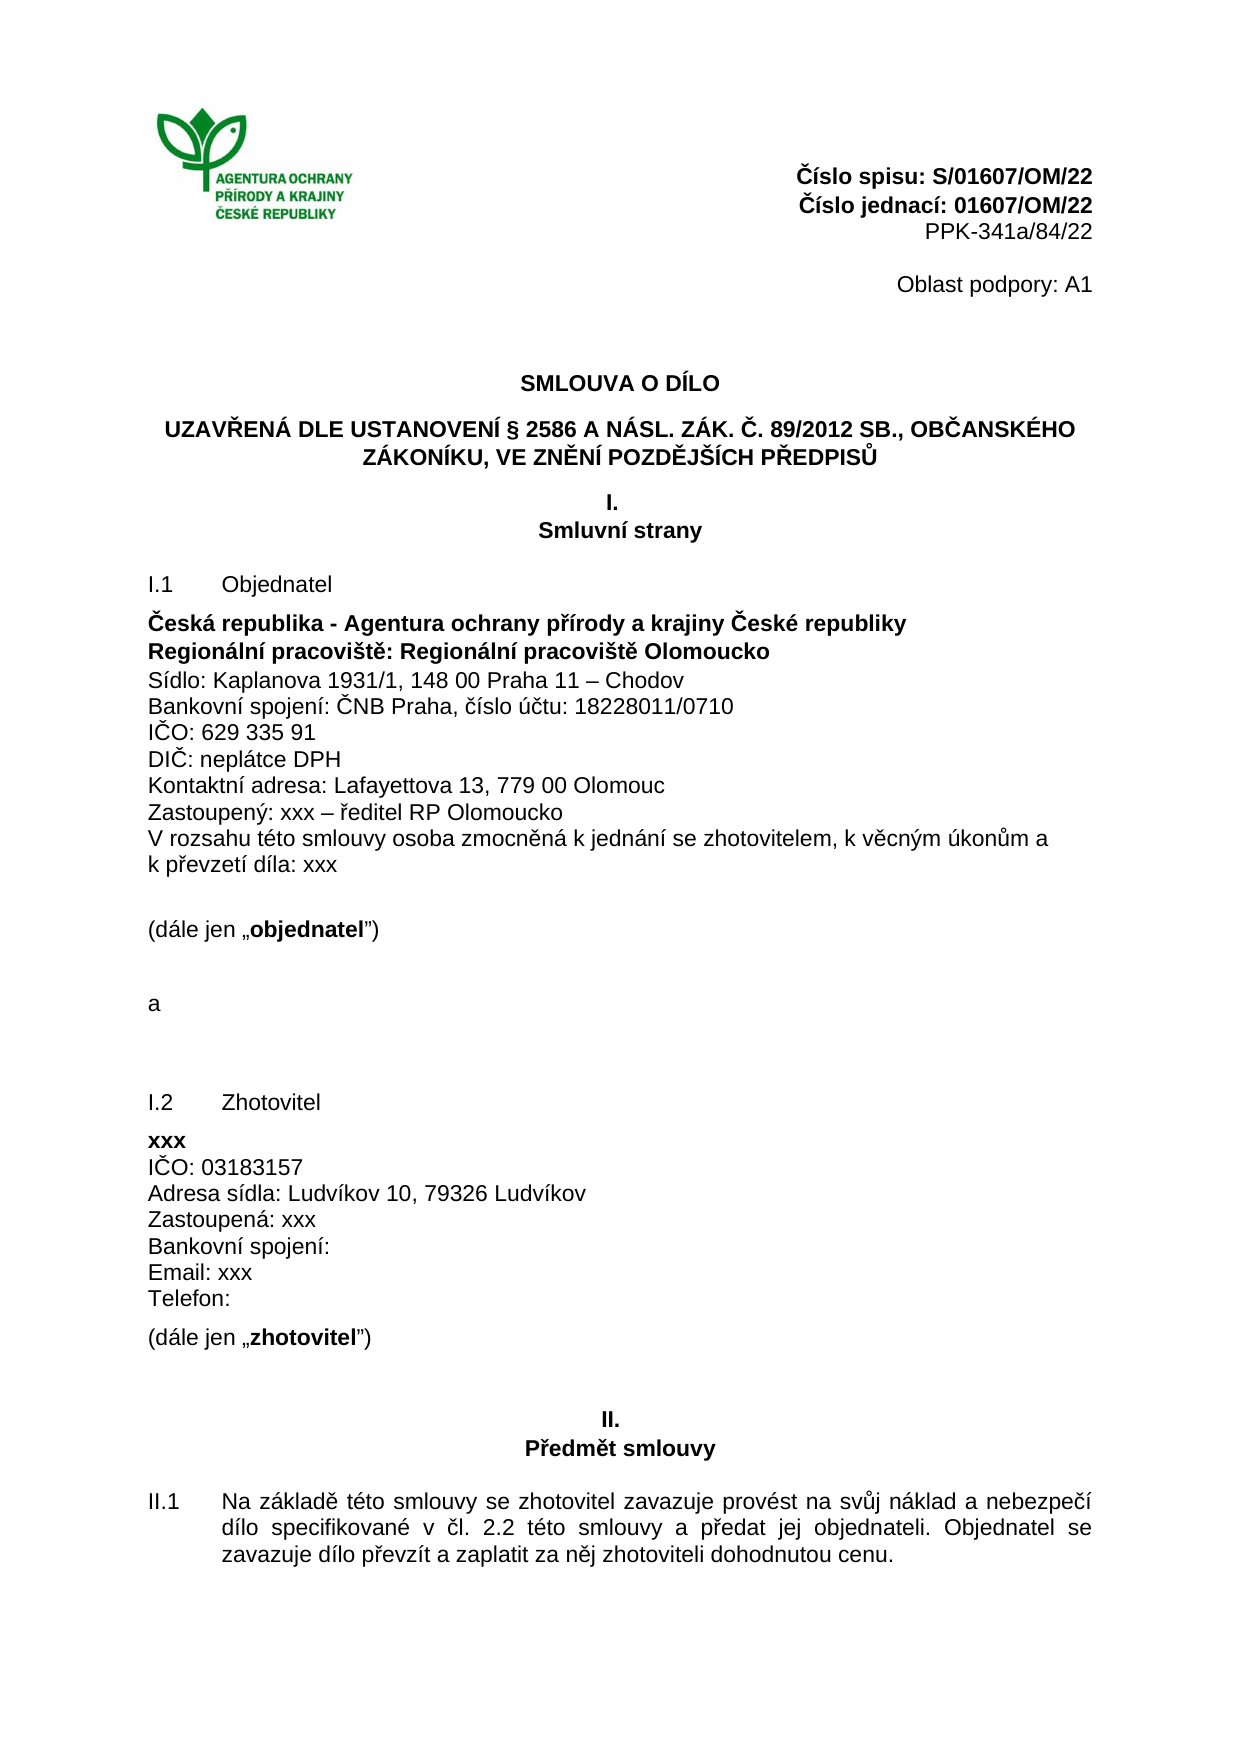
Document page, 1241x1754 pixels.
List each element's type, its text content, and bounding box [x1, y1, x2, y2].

text xxx [148, 1127, 1093, 1154]
text Bankovní spojení: [148, 1233, 1093, 1259]
text Sídlo: Kaplanova 1931/1, 148 00 Praha 11 – Chodov [148, 667, 1093, 693]
text Zastoupený: xxx – ředitel RP Olomoucko [148, 798, 1093, 825]
text UZAVŘENÁ DLE USTANOVENÍ § 2586 A NÁSL. ZÁK. Č. 89/2012 SB., OBČANSKÉHO ZÁKONÍKU, VE ZNĚNÍ POZDĚJŠÍCH PŘEDPISŮ [148, 416, 1093, 470]
subtitle Zhotovitel [148, 1088, 1093, 1115]
text Česká republika - Agentura ochrany přírody a krajiny České republiky [148, 610, 1093, 636]
text Číslo jednací: 01607/OM/22 [372, 192, 1093, 218]
text PPK-341a/84/22 [148, 218, 1093, 244]
text DIČ: neplátce DPH [148, 746, 1093, 772]
text Číslo spisu: S/01607/OM/22 [372, 163, 1093, 190]
picture [137, 106, 372, 221]
text (dále jen „zhotovitel”) [148, 1324, 1093, 1351]
text Zastoupená: xxx [148, 1206, 1093, 1233]
text IČO: 629 335 91 [148, 719, 1093, 746]
text Telefon: [148, 1285, 1093, 1312]
text V rozsahu této smlouvy osoba zmocněná k jednání se zhotovitelem, k věcným úkonům a k převzetí díla: xxx [148, 825, 1093, 877]
subtitle Na základě této smlouvy se zhotovitel zavazuje provést na svůj náklad a nebezpečí dílo specifikované v čl. 2.2 této smlouvy a předat jej objednateli. Objednatel se zavazuje dílo převzít a zaplatit za něj zhotoviteli dohodnutou cenu. [148, 1488, 1093, 1567]
text a [148, 990, 1093, 1016]
subtitle Objednatel [148, 571, 1093, 597]
text Kontaktní adresa: Lafayettova 13, 779 00 Olomouc [148, 772, 1093, 798]
text Regionální pracoviště: Regionální pracoviště Olomoucko [148, 638, 1093, 664]
text Email: xxx [148, 1259, 1093, 1285]
text Bankovní spojení: ČNB Praha, číslo účtu: 18228011/0710 [148, 693, 1093, 719]
subtitle Smluvní strany [148, 489, 1093, 544]
text SMLOUVA O DÍLO [148, 370, 1093, 397]
text (dále jen „objednatel”) [148, 916, 1093, 943]
subtitle Předmět smlouvy [148, 1406, 1093, 1461]
text Adresa sídla: Ludvíkov 10, 79326 Ludvíkov [148, 1180, 1093, 1206]
text Oblast podpory: A1 [148, 271, 1093, 297]
text IČO: 03183157 [148, 1154, 1093, 1180]
